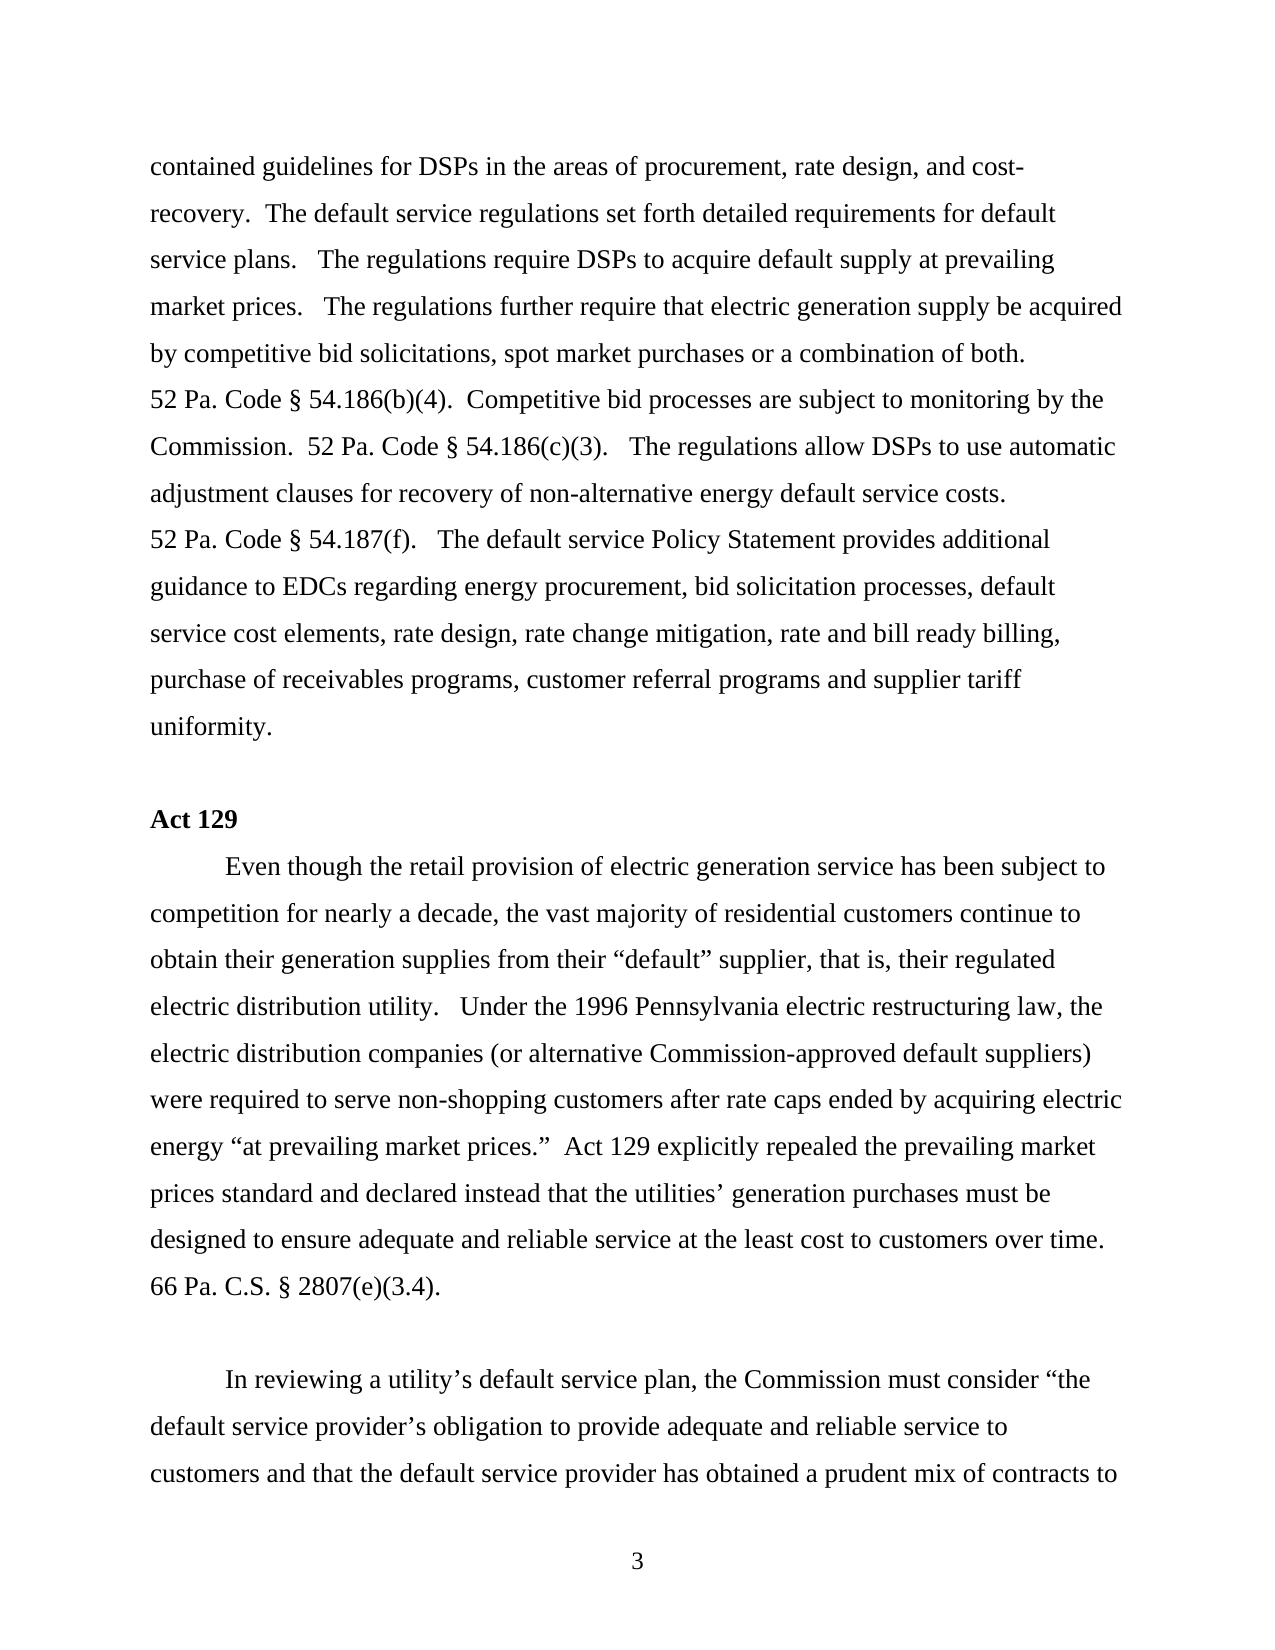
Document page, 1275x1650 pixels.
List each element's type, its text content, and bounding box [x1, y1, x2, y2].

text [150, 1363, 1125, 1488]
text Even though the retail provision of electric generation service has been subject to competition for nearly a decade, the vast majority of residential customers continue to obtain their generation supplies from their “default” supplier, that is, their regulated electric distribution utility. Under the 1996 Pennsylvania electric restructuring law, the electric distribution companies (or alternative Commission-approved default suppliers) were required to serve non-shopping customers after rate caps ended by acquiring electric energy “at prevailing market prices.” Act 129 explicitly repealed the prevailing market prices standard and declared instead that the utilities’ generation purchases must be designed to ensure adequate and reliable service at the least cost to customers over time. 66 Pa. C.S. § 2807(e)(3.4). [150, 850, 1125, 1301]
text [150, 150, 1125, 741]
text Act 129 [150, 803, 1125, 834]
